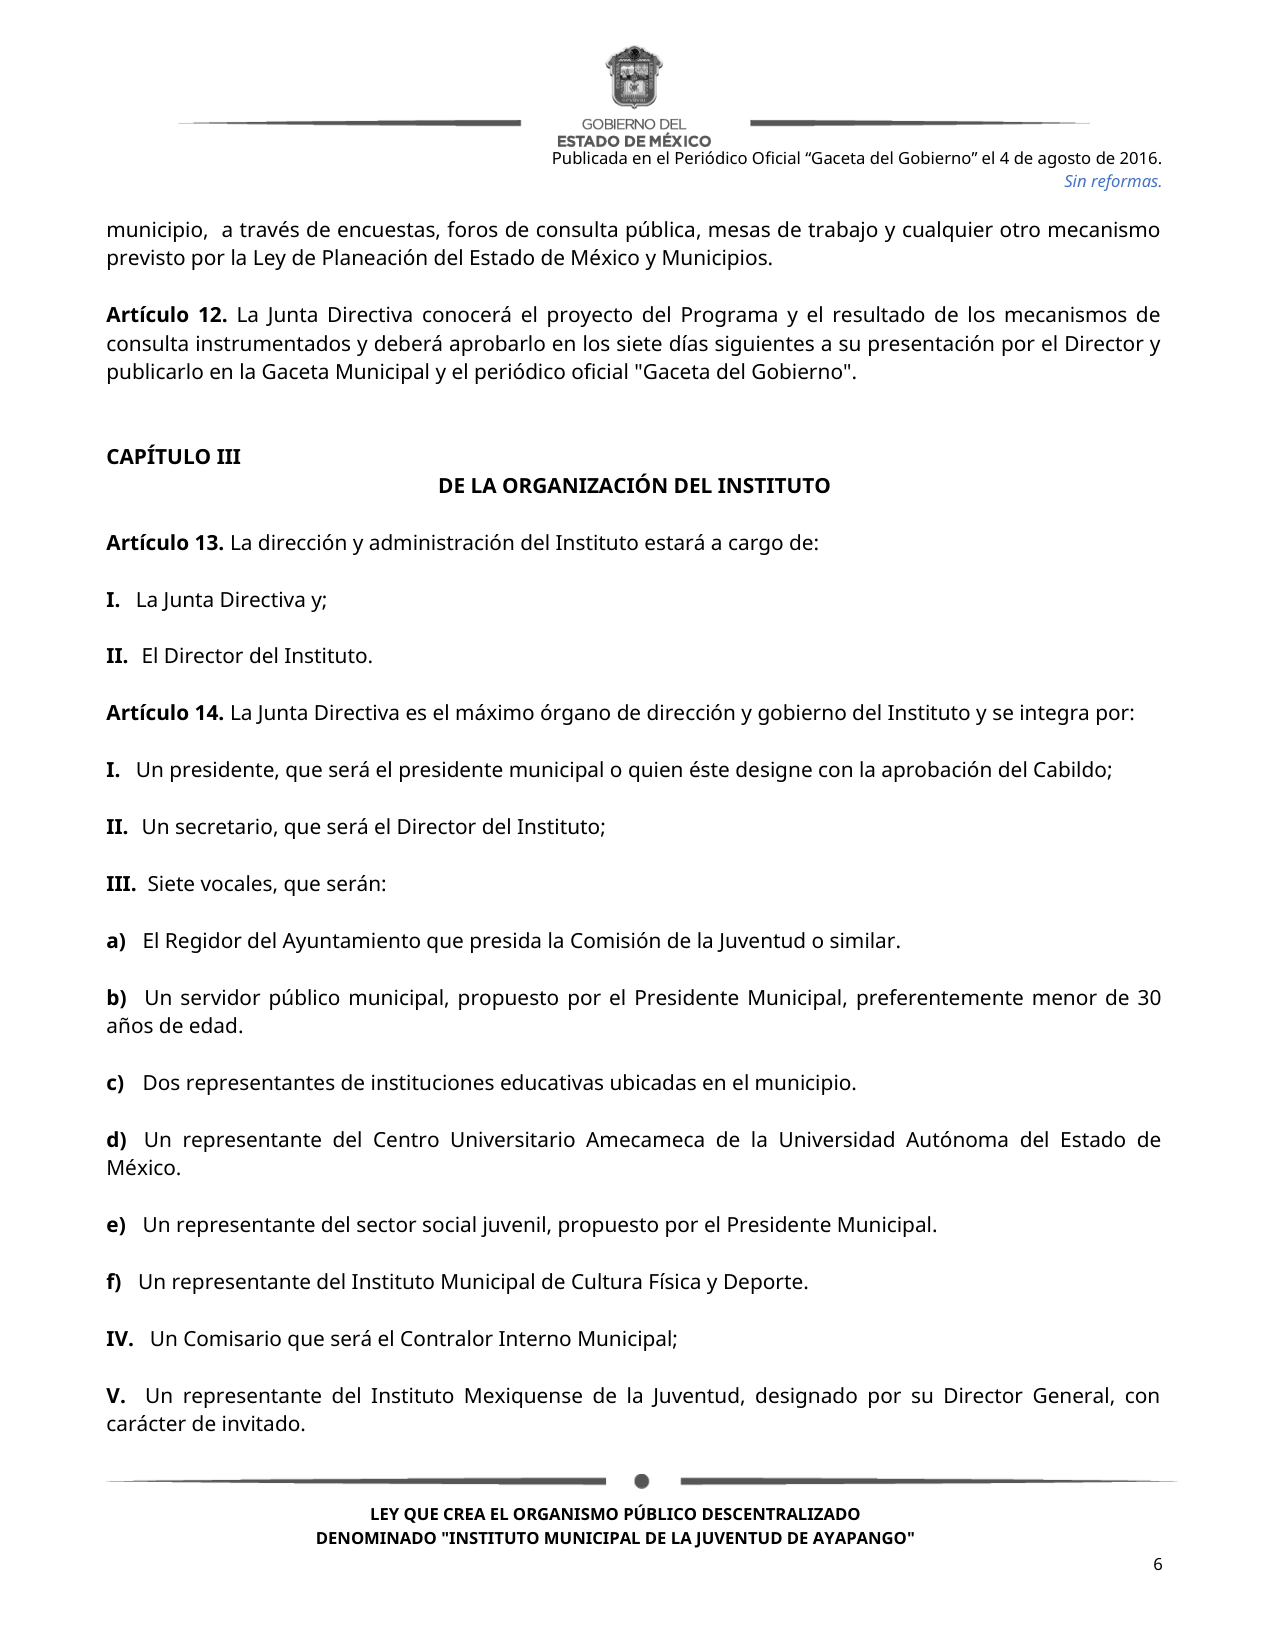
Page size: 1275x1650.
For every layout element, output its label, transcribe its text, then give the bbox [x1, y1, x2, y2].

list Siete vocales, que serán: [106, 869, 1162, 897]
list El Director del Instituto. [106, 642, 1162, 670]
list Un representante del Instituto Municipal de Cultura Física y Deporte. [106, 1267, 1162, 1296]
text DE LA ORGANIZACIÓN DEL INSTITUTO [106, 471, 1162, 499]
list Un Comisario que será el Contralor Interno Municipal; [106, 1324, 1162, 1352]
list Dos representantes de instituciones educativas ubicadas en el municipio. [106, 1068, 1162, 1097]
list Un presidente, que será el presidente municipal o quien éste designe con la aprobación del Cabildo; [106, 755, 1162, 784]
list Un secretario, que será el Director del Instituto; [106, 812, 1162, 841]
text Artículo 13. La dirección y administración del Instituto estará a cargo de: [106, 528, 1162, 556]
list La Junta Directiva y; [106, 585, 1162, 613]
text CAPÍTULO III [106, 442, 1162, 471]
list Un representante del Instituto Mexiquense de la Juventud, designado por su Director General, con carácter de invitado. [106, 1381, 1162, 1438]
picture [178, 44, 1090, 147]
list Un representante del Centro Universitario Amecameca de la Universidad Autónoma del Estado de México. [106, 1125, 1162, 1182]
picture [106, 1474, 1178, 1489]
text Artículo 14. La Junta Directiva es el máximo órgano de dirección y gobierno del Instituto y se integra por: [106, 698, 1162, 727]
list El Regidor del Ayuntamiento que presida la Comisión de la Juventud o similar. [106, 926, 1162, 954]
list Un servidor público municipal, propuesto por el Presidente Municipal, preferentemente menor de 30 años de edad. [106, 983, 1162, 1040]
text Artículo 12. La Junta Directiva conocerá el proyecto del Programa y el resultado de los mecanismos de consulta instrumentados y deberá aprobarlo en los siete días siguientes a su presentación por el Director y publicarlo en la Gaceta Municipal y el periódico oficial "Gaceta del Gobierno". [106, 300, 1162, 386]
list Un representante del sector social juvenil, propuesto por el Presidente Municipal. [106, 1210, 1162, 1239]
